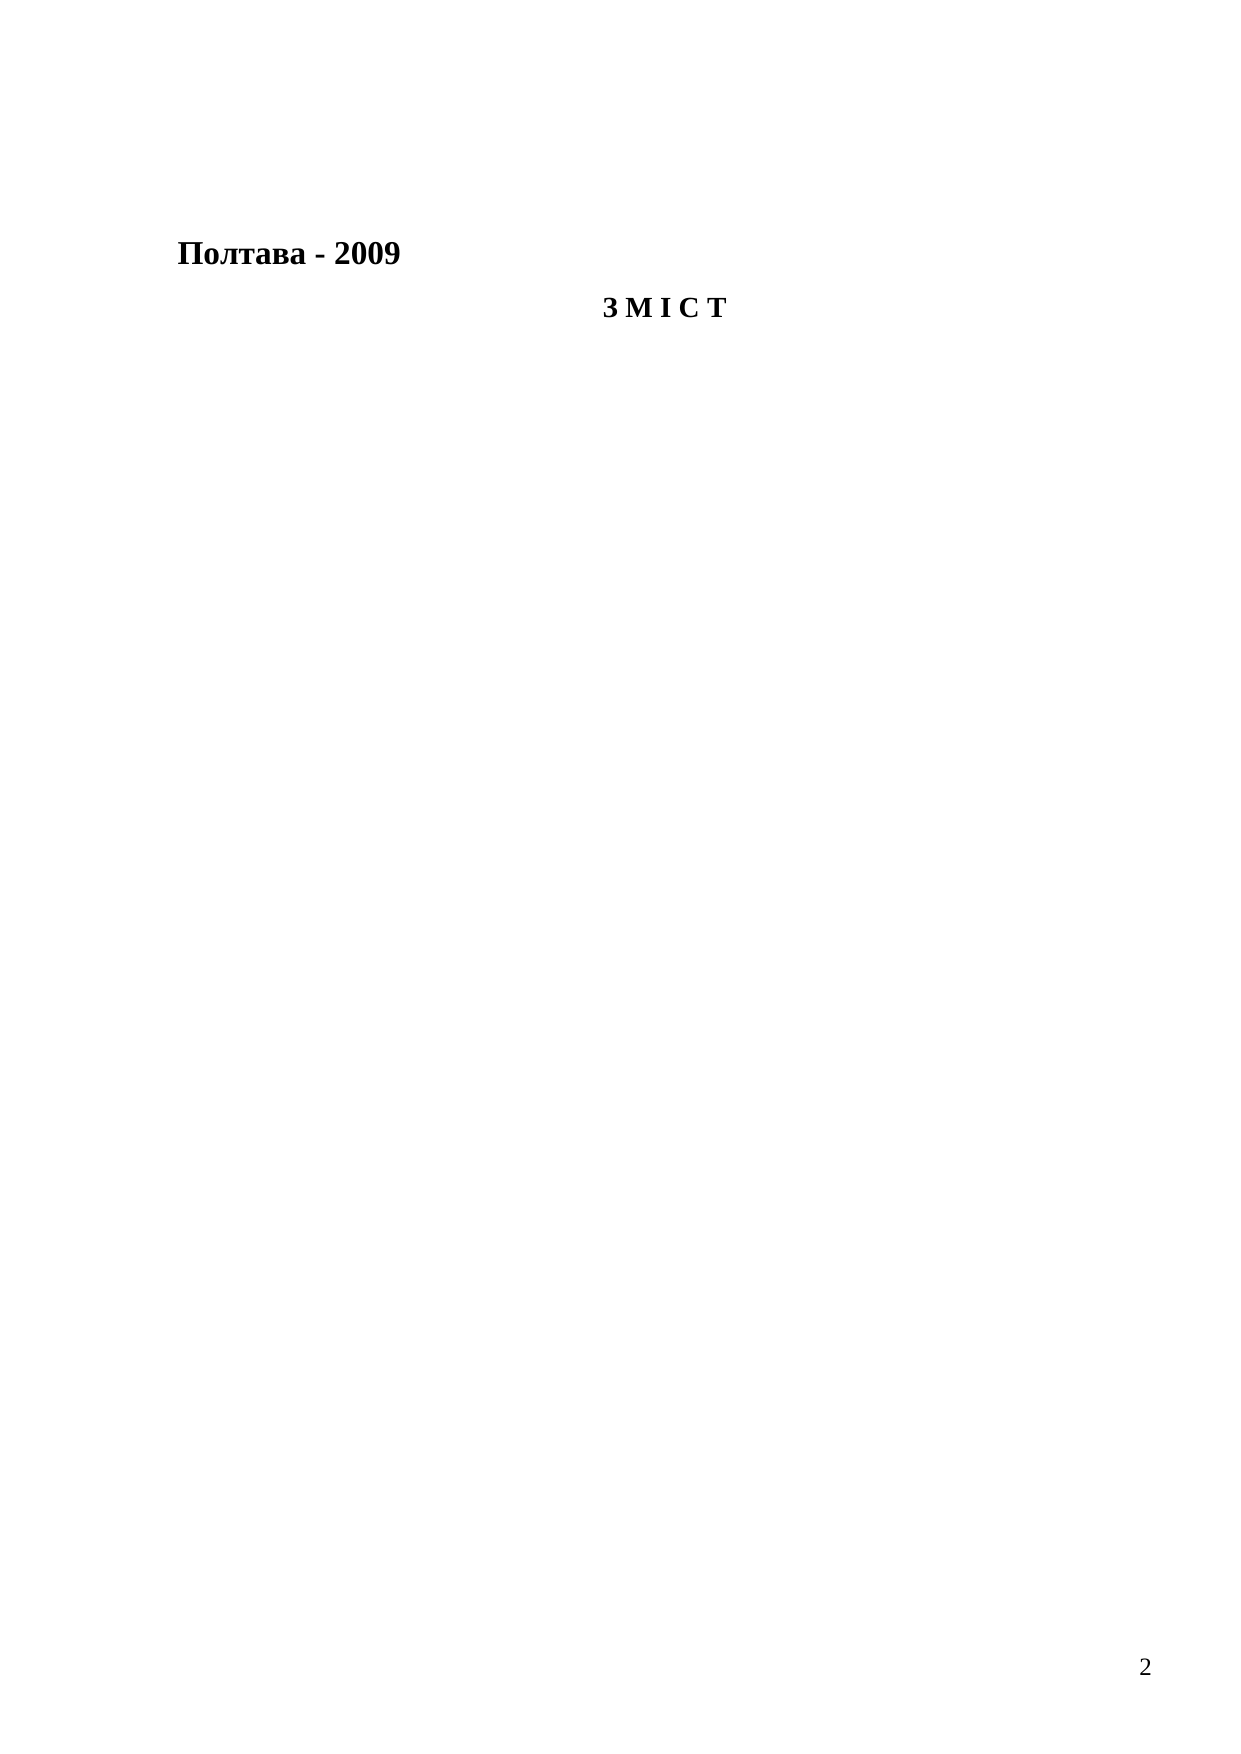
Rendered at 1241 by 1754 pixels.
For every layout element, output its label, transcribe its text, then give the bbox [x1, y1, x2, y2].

text Полтава - 2009 [177, 233, 1152, 271]
title З М І С Т [177, 291, 1152, 324]
